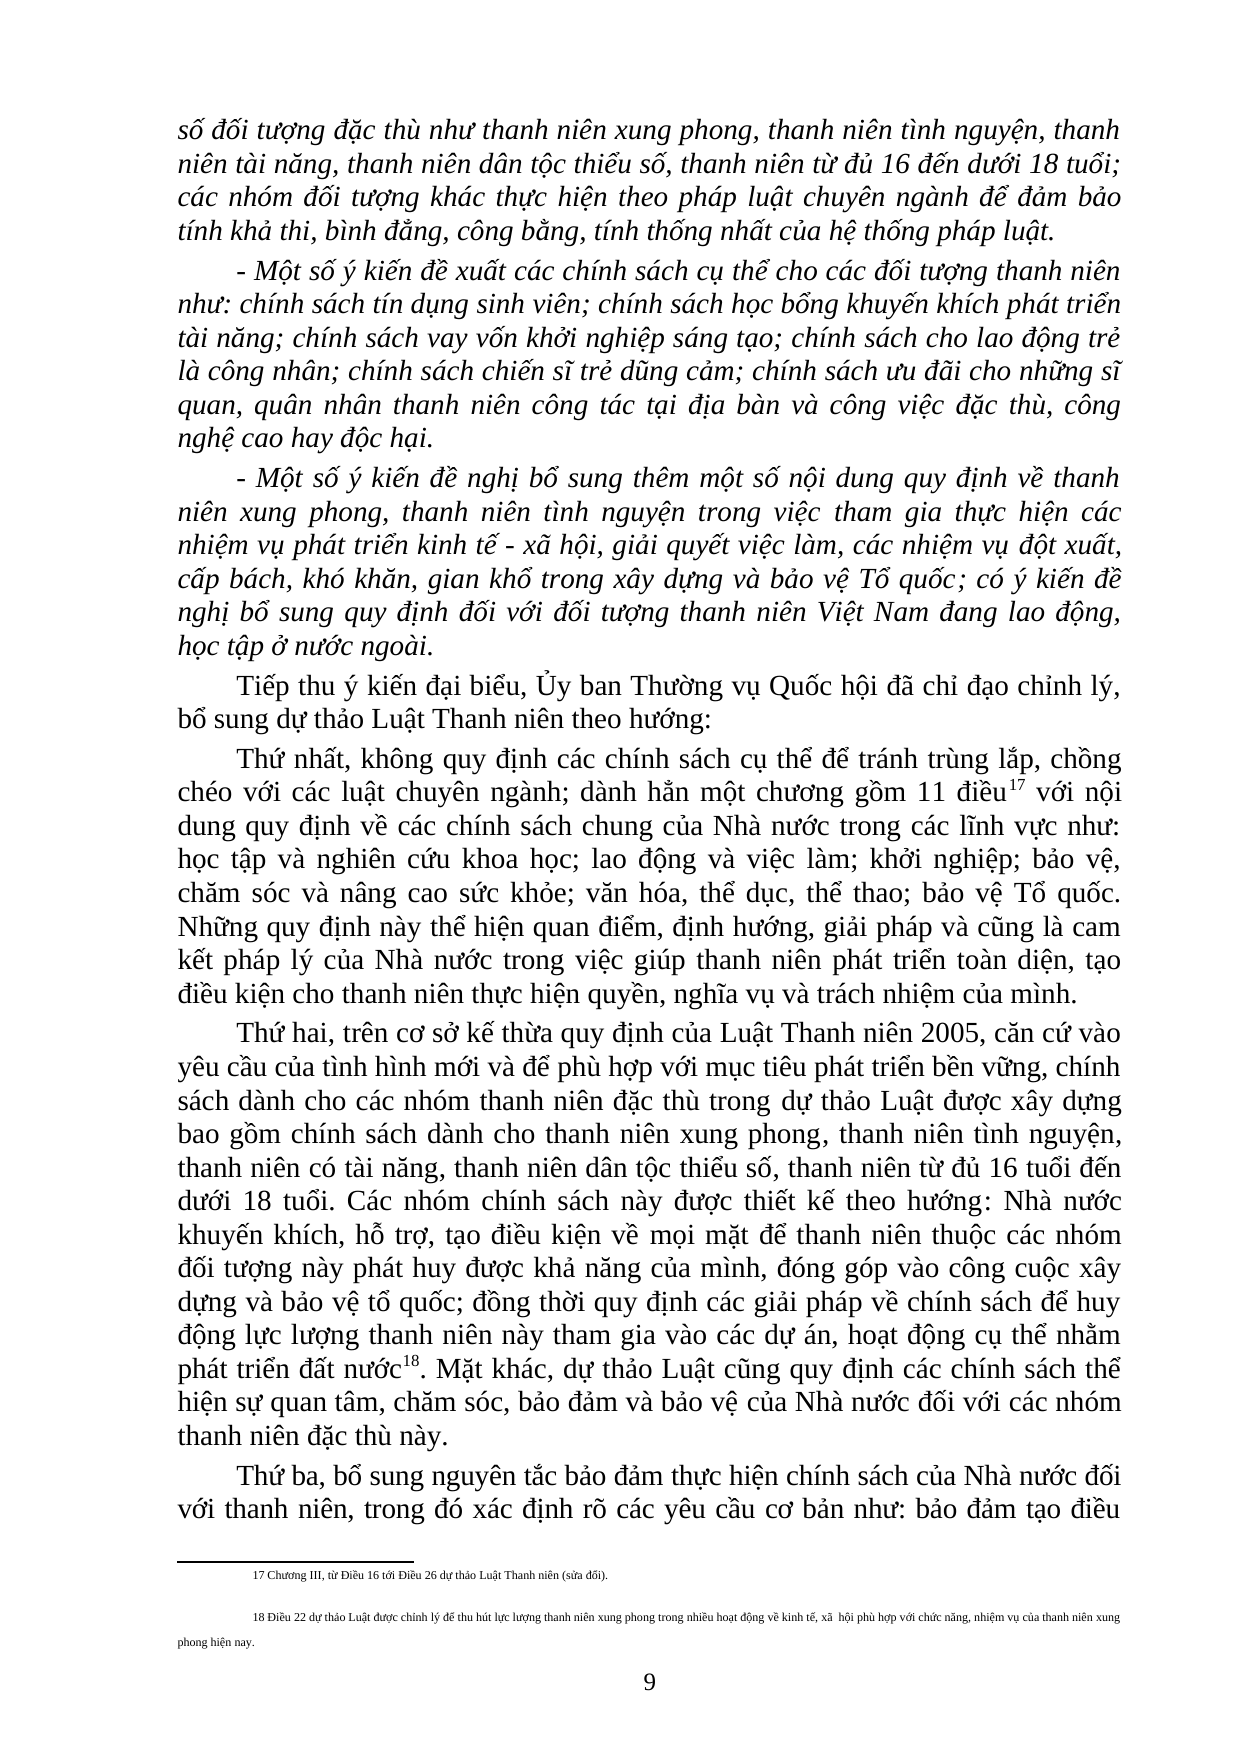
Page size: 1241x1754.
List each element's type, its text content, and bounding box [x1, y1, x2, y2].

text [177, 112, 1122, 246]
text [177, 1458, 1122, 1525]
text Thứ hai, trên cơ sở kế thừa quy định của Luật Thanh niên 2005, căn cứ vào yêu cầu của tình hình mới và để phù hợp với mục tiêu phát triển bền vững, chính sách dành cho các nhóm thanh niên đặc thù trong dự thảo Luật được xây dựng bao gồm chính sách dành cho thanh niên xung phong, thanh niên tình nguyện, thanh niên có tài năng, thanh niên dân tộc thiểu số, thanh niên từ đủ 16 tuổi đến dưới 18 tuổi. Các nhóm chính sách này được thiết kế theo hướng: Nhà nước khuyến khích, hỗ trợ, tạo điều kiện về mọi mặt để thanh niên thuộc các nhóm đối tượng này phát huy được khả năng của mình, đóng góp vào công cuộc xây dựng và bảo vệ tổ quốc; đồng thời quy định các giải pháp về chính sách để huy động lực lượng thanh niên này tham gia vào các dự án, hoạt động cụ thể nhằm phát triển đất nước. Mặt khác, dự thảo Luật cũng quy định các chính sách thể hiện sự quan tâm, chăm sóc, bảo đảm và bảo vệ của Nhà nước đối với các nhóm thanh niên đặc thù này. [177, 1016, 1122, 1452]
text - Một số ý kiến đề xuất các chính sách cụ thể cho các đối tượng thanh niên như: chính sách tín dụng sinh viên; chính sách học bổng khuyến khích phát triển tài năng; chính sách vay vốn khởi nghiệp sáng tạo; chính sách cho lao động trẻ là công nhân; chính sách chiến sĩ trẻ dũng cảm; chính sách ưu đãi cho những sĩ quan, quân nhân thanh niên công tác tại địa bàn và công việc đặc thù, công nghệ cao hay độc hại. [177, 253, 1122, 454]
text Tiếp thu ý kiến đại biểu, Ủy ban Thường vụ Quốc hội đã chỉ đạo chỉnh lý, bổ sung dự thảo Luật Thanh niên theo hướng: [177, 668, 1122, 735]
text Thứ nhất, không quy định các chính sách cụ thể để tránh trùng lắp, chồng chéo với các luật chuyên ngành; dành hẳn một chương gồm 11 điều với nội dung quy định về các chính sách chung của Nhà nước trong các lĩnh vực như: học tập và nghiên cứu khoa học; lao động và việc làm; khởi nghiệp; bảo vệ, chăm sóc và nâng cao sức khỏe; văn hóa, thể dục, thể thao; bảo vệ Tổ quốc. Những quy định này thể hiện quan điểm, định hướng, giải pháp và cũng là cam kết pháp lý của Nhà nước trong việc giúp thanh niên phát triển toàn diện, tạo điều kiện cho thanh niên thực hiện quyền, nghĩa vụ và trách nhiệm của mình. [177, 741, 1122, 1009]
text - Một số ý kiến đề nghị bổ sung thêm một số nội dung quy định về thanh niên xung phong, thanh niên tình nguyện trong việc tham gia thực hiện các nhiệm vụ phát triển kinh tế - xã hội, giải quyết việc làm, các nhiệm vụ đột xuất, cấp bách, khó khăn, gian khổ trong xây dựng và bảo vệ Tổ quốc; có ý kiến đề nghị bổ sung quy định đối với đối tượng thanh niên Việt Nam đang lao động, học tập ở nước ngoài. [177, 460, 1122, 661]
